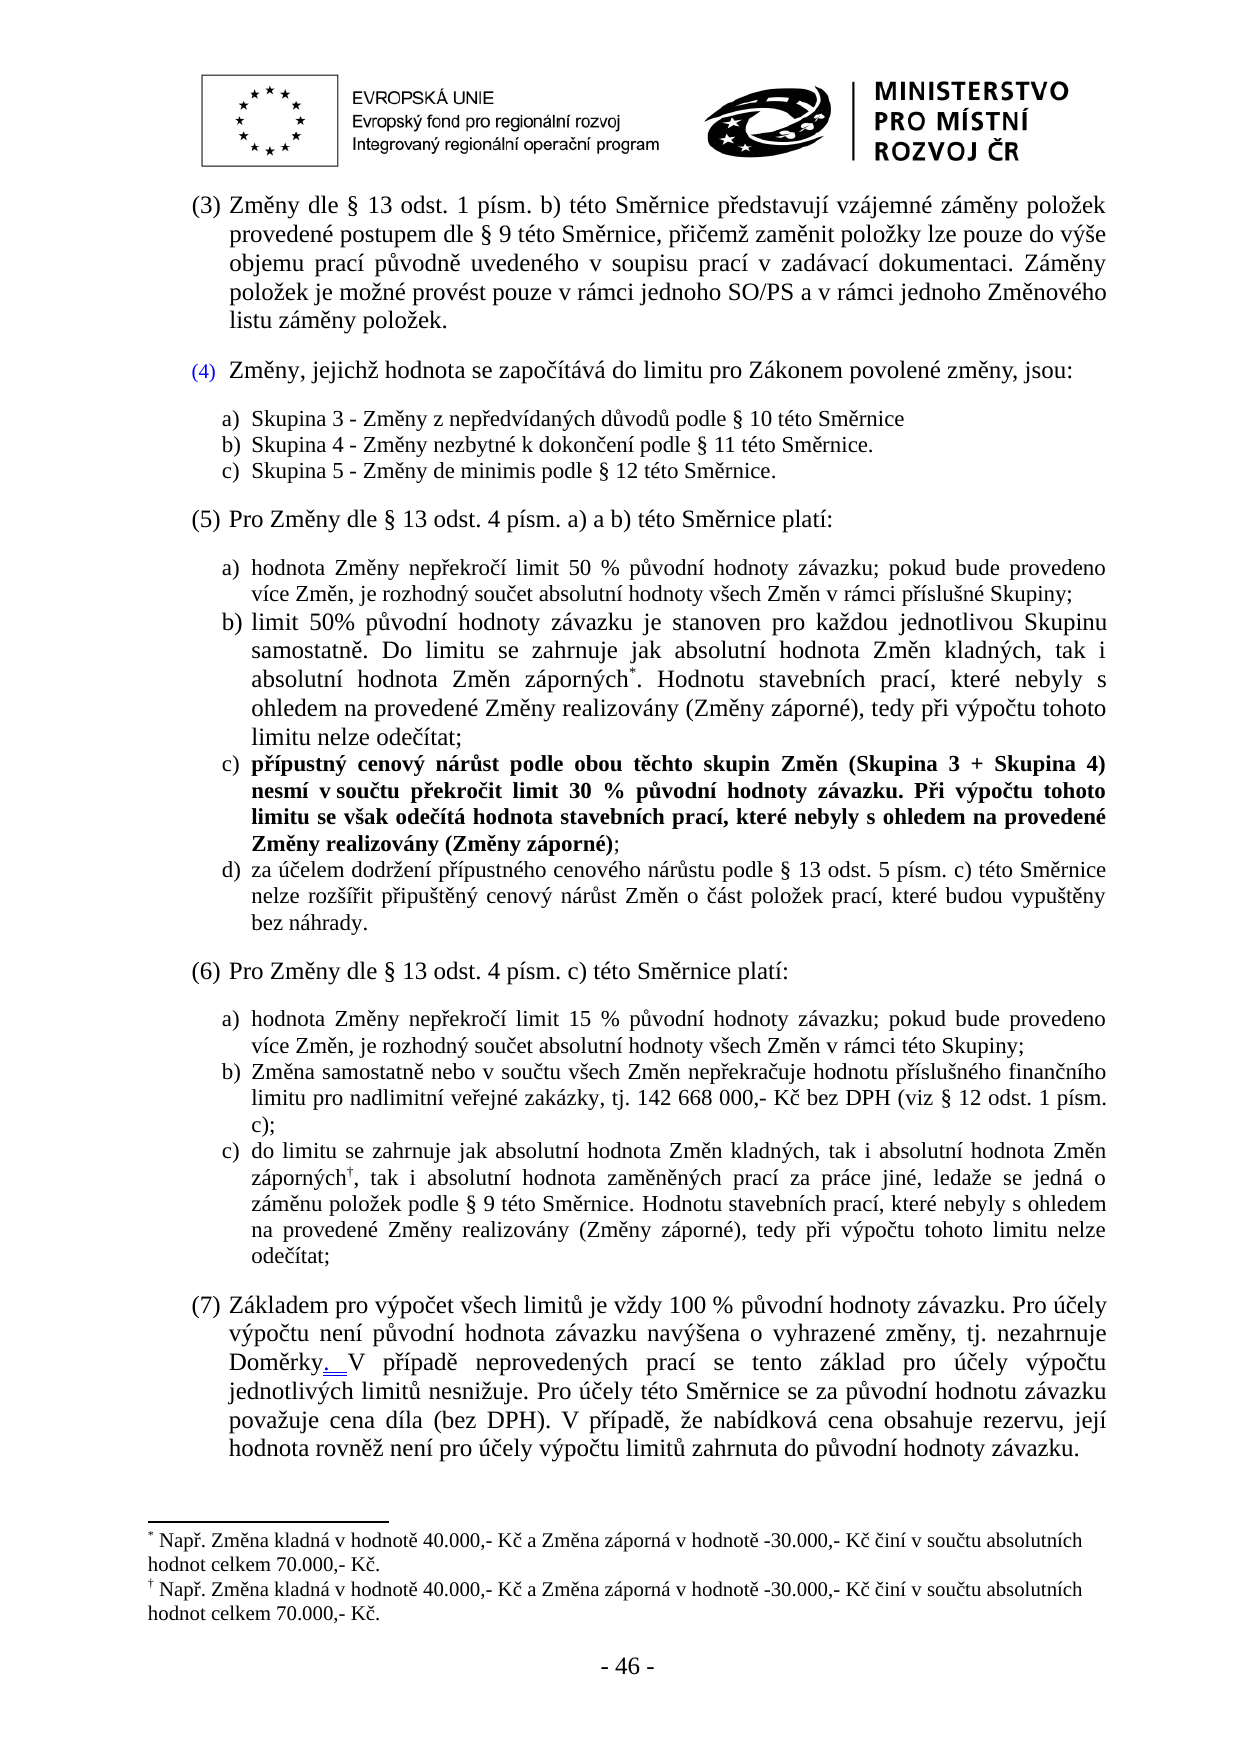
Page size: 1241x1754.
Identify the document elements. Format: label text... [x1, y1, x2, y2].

list do limitu se zahrnuje jak absolutní hodnota Změn kladných, tak i absolutní hodnota Změn záporných, tak i absolutní hodnota zaměněných prací za práce jiné, ledaže se jedná o záměnu položek podle § 9 této Směrnice. Hodnotu stavebních prací, které nebyly s ohledem na provedené Změny realizovány (Změny záporné), tedy při výpočtu tohoto limitu nelze odečítat; [222, 1137, 1107, 1269]
list za účelem dodržení přípustného cenového nárůstu podle § 13 odst. 5 písm. c) této Směrnice nelze rozšířit připuštěný cenový nárůst Změn o část položek prací, které budou vypuštěny bez náhrady. [222, 856, 1107, 935]
list Změny, jejichž hodnota se započítává do limitu pro Zákonem povolené změny, jsou: [191, 355, 1107, 384]
list Skupina 5 - Změny de minimis podle § 12 této Směrnice. [222, 457, 1107, 484]
list Pro Změny dle § 13 odst. 4 písm. c) této Směrnice platí: [191, 956, 1107, 984]
list Základem pro výpočet všech limitů je vždy 100 % původní hodnoty závazku. Pro účely výpočtu není původní hodnota závazku navýšena o vyhrazené změny, tj. nezahrnuje Doměrky. V případě neprovedených prací se tento základ pro účely výpočtu jednotlivých limitů nesnižuje. Pro účely této Směrnice se za původní hodnotu závazku považuje cena díla (bez DPH). V případě, že nabídková cena obsahuje rezervu, její hodnota rovněž není pro účely výpočtu limitů zahrnuta do původní hodnoty závazku. [191, 1290, 1107, 1462]
list Skupina 4 - Změny nezbytné k dokončení podle § 11 této Směrnice. [222, 431, 1107, 457]
picture [158, 44, 1097, 191]
list přípustný cenový nárůst podle obou těchto skupin Změn (Skupina 3 + Skupina 4) nesmí v součtu překročit limit 30 % původní hodnoty závazku. Při výpočtu tohoto limitu se však odečítá hodnota stavebních prací, které nebyly s ohledem na provedené Změny realizovány (Změny záporné); [222, 751, 1107, 856]
list Skupina 3 - Změny z nepředvídaných důvodů podle § 10 této Směrnice [222, 404, 1107, 431]
list limit 50% původní hodnoty závazku je stanoven pro každou jednotlivou Skupinu samostatně. Do limitu se zahrnuje jak absolutní hodnota Změn kladných, tak i absolutní hodnota Změn záporných. Hodnotu stavebních prací, které nebyly s ohledem na provedené Změny realizovány (Změny záporné), tedy při výpočtu tohoto limitu nelze odečítat; [222, 607, 1107, 751]
list hodnota Změny nepřekročí limit 15 % původní hodnoty závazku; pokud bude provedeno více Změn, je rozhodný součet absolutní hodnoty všech Změn v rámci této Skupiny; [222, 1005, 1107, 1058]
list Změny dle § 13 odst. 1 písm. b) této Směrnice představují vzájemné záměny položek provedené postupem dle § 9 této Směrnice, přičemž zaměnit položky lze pouze do výše objemu prací původně uvedeného v soupisu prací v zadávací dokumentaci. Záměny položek je možné provést pouze v rámci jednoho SO/PS a v rámci jednoho Změnového listu záměny položek. [192, 190, 1107, 334]
list Změna samostatně nebo v součtu všech Změn nepřekračuje hodnotu příslušného finančního limitu pro nadlimitní veřejné zakázky, tj. 142 668 000,- Kč bez DPH (viz § 12 odst. 1 písm. c); [222, 1058, 1107, 1137]
list hodnota Změny nepřekročí limit 50 % původní hodnoty závazku; pokud bude provedeno více Změn, je rozhodný součet absolutní hodnoty všech Změn v rámci příslušné Skupiny; [222, 554, 1107, 607]
list Pro Změny dle § 13 odst. 4 písm. a) a b) této Směrnice platí: [191, 504, 1107, 533]
